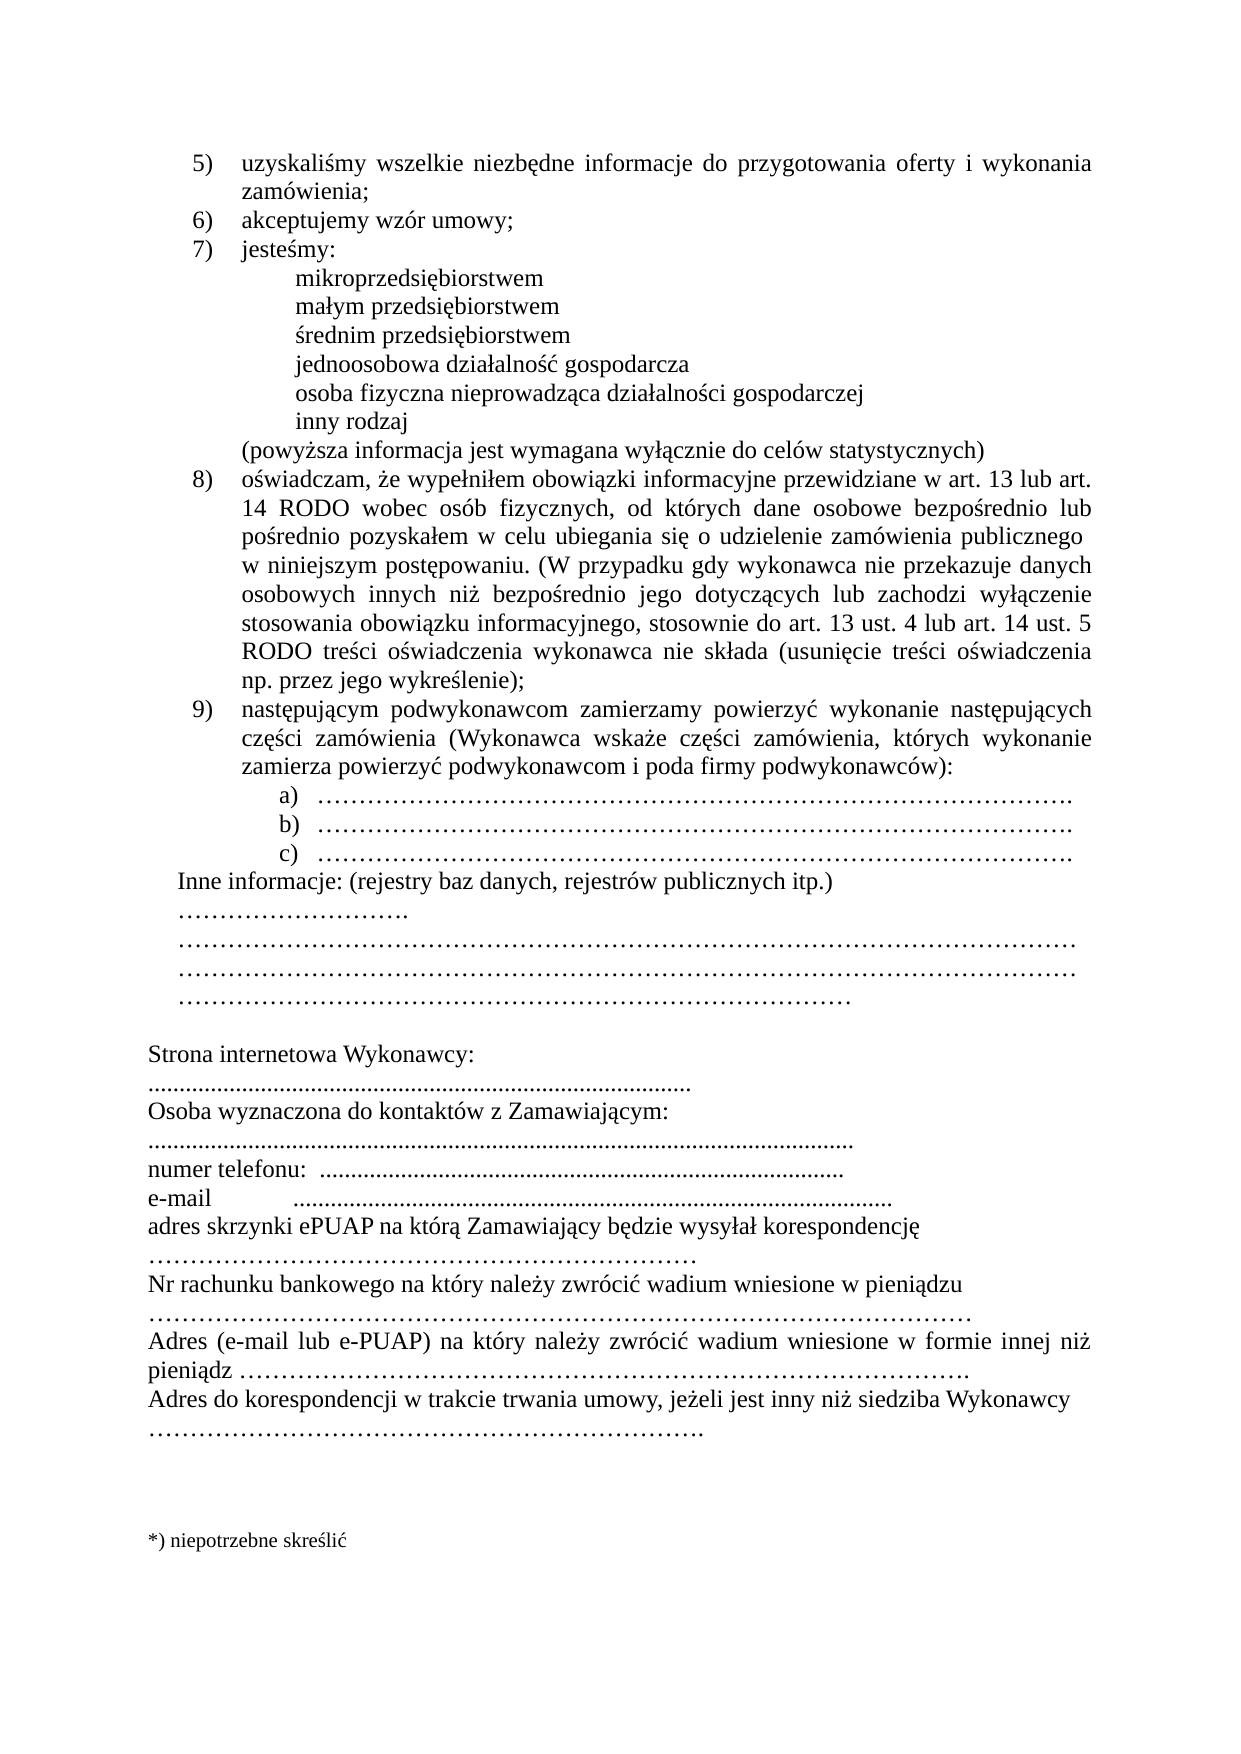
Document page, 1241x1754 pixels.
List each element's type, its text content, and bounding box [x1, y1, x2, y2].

list ………………………………………………………………………………. [279, 838, 1093, 866]
list oświadczam, że wypełniłem obowiązki informacyjne przewidziane w art. 13 lub art. 14 RODO wobec osób fizycznych, od których dane osobowe bezpośrednio lub pośrednio pozyskałem w celu ubiegania się o udzielenie zamówienia publicznego w niniejszym postępowaniu. (W przypadku gdy wykonawca nie przekazuje danych osobowych innych niż bezpośrednio jego dotyczących lub zachodzi wyłączenie stosowania obowiązku informacyjnego, stosownie do art. 13 ust. 4 lub art. 14 ust. 5 RODO treści oświadczenia wykonawca nie składa (usunięcie treści oświadczenia np. przez jego wykreślenie); [192, 464, 1093, 694]
text Nr rachunku bankowego na który należy zwrócić wadium wniesione w pieniądzu [148, 1269, 1093, 1298]
text (powyższa informacja jest wymagana wyłącznie do celów statystycznych) [241, 435, 1093, 464]
list ………………………………………………………………………………. [279, 809, 1093, 838]
text Osoba wyznaczona do kontaktów z Zamawiającym: [148, 1096, 1093, 1125]
list ……………………….……………………………………………………………………………………………………………………………………………………………………………………………………………………………………………………………………… [177, 895, 1093, 1010]
text ................................................................................................................. [148, 1125, 1085, 1154]
list uzyskaliśmy wszelkie niezbędne informacje do przygotowania oferty i wykonania zamówienia; [192, 148, 1093, 205]
text  małym przedsiębiorstwem [241, 291, 1093, 320]
text …………………………………………………………. [148, 1413, 1196, 1441]
text ………………………………………………………… [148, 1240, 1196, 1269]
list następującym podwykonawcom zamierzamy powierzyć wykonanie następujących części zamówienia (Wykonawca wskaże części zamówienia, których wykonanie zamierza powierzyć podwykonawcom i poda firmy podwykonawców): [192, 694, 1093, 780]
text e-mail ................................................................................................ [148, 1183, 1196, 1211]
text  mikroprzedsiębiorstwem [241, 263, 1093, 291]
text  średnim przedsiębiorstwem [241, 320, 1093, 349]
text  inny rodzaj [241, 406, 1093, 435]
list jesteśmy: [192, 234, 1093, 263]
text Adres do korespondencji w trakcie trwania umowy, jeżeli jest inny niż siedziba Wykonawcy [148, 1384, 1196, 1413]
text adres skrzynki ePUAP na którą Zamawiający będzie wysyłał korespondencję [148, 1211, 1196, 1240]
list Inne informacje: (rejestry baz danych, rejestrów publicznych itp.) [177, 866, 1093, 895]
text numer telefonu: .................................................................................... [148, 1154, 1085, 1183]
text  osoba fizyczna nieprowadząca działalności gospodarczej [241, 378, 1093, 406]
text *) niepotrzebne skreślić [148, 1528, 1093, 1552]
list akceptujemy wzór umowy; [192, 205, 1093, 234]
text Strona internetowa Wykonawcy: [148, 1039, 1085, 1068]
text ……………………………………………………………………………………… [148, 1298, 1093, 1326]
text  jednoosobowa działalność gospodarcza [241, 349, 1093, 378]
text Adres (e-mail lub e-PUAP) na który należy zwrócić wadium wniesione w formie innej niż pieniądz ……………………………………………………………………………. [148, 1326, 1093, 1384]
text ....................................................................................... [148, 1068, 1085, 1096]
list ………………………………………………………………………………. [279, 780, 1093, 809]
